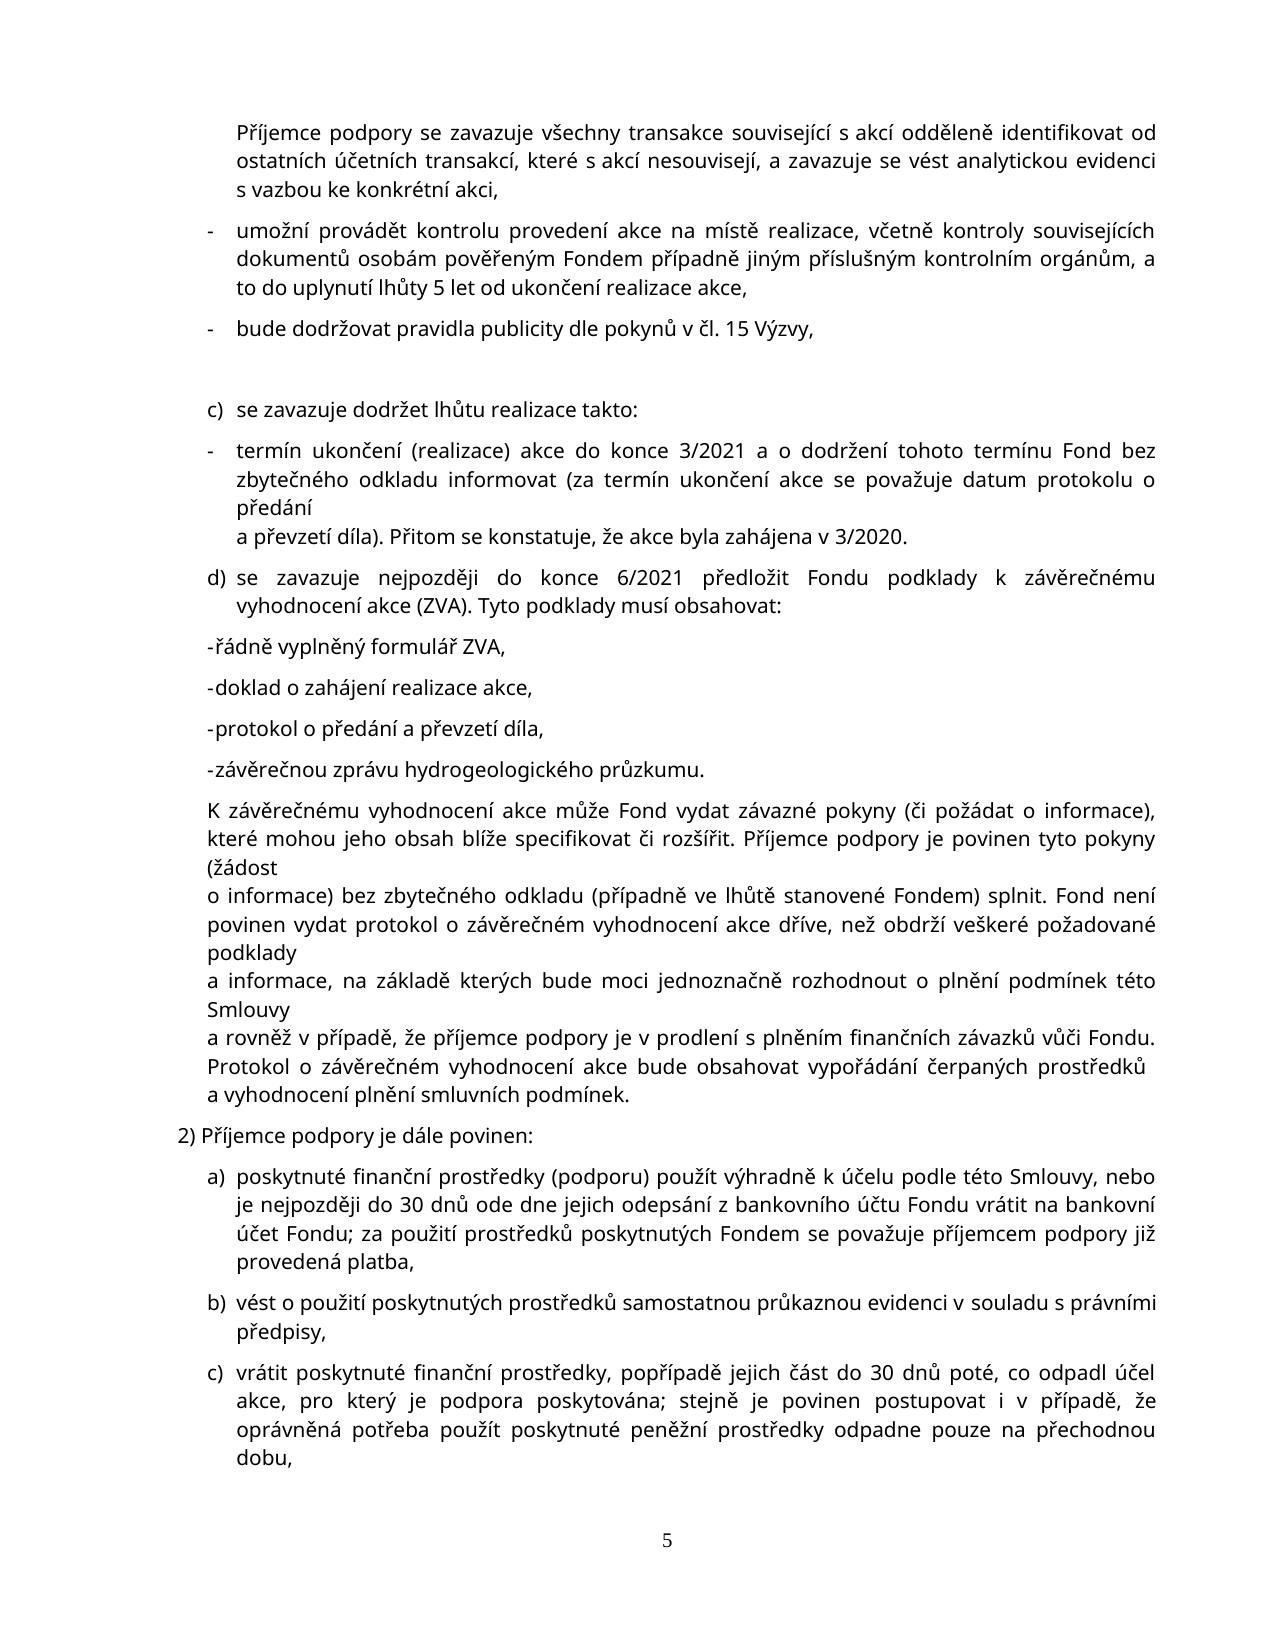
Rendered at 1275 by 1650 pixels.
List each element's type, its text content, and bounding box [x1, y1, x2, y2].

list vést o použití poskytnutých prostředků samostatnou průkaznou evidenci v souladu s právními předpisy, [207, 1288, 1157, 1345]
list se zavazuje dodržet lhůtu realizace takto: [207, 396, 1157, 424]
list řádně vyplněný formulář ZVA, [207, 632, 1157, 661]
list doklad o zahájení realizace akce, [207, 673, 1157, 702]
list umožní provádět kontrolu provedení akce na místě realizace, včetně kontroly souvisejících dokumentů osobám pověřeným Fondem případně jiným příslušným kontrolním orgánům, a to do uplynutí lhůty 5 let od ukončení realizace akce, [207, 216, 1157, 301]
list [207, 118, 1157, 203]
text K závěrečnému vyhodnocení akce může Fond vydat závazné pokyny (či požádat o informace), které mohou jeho obsah blíže specifikovat či rozšířit. Příjemce podpory je povinen tyto pokyny (žádost o informace) bez zbytečného odkladu (případně ve lhůtě stanovené Fondem) splnit. Fond není povinen vydat protokol o závěrečném vyhodnocení akce dříve, než obdrží veškeré požadované podklady a informace, na základě kterých bude moci jednoznačně rozhodnout o plnění podmínek této Smlouvy a rovněž v případě, že příjemce podpory je v prodlení s plněním finančních závazků vůči Fondu. Protokol o závěrečném vyhodnocení akce bude obsahovat vypořádání čerpaných prostředků a vyhodnocení plnění smluvních podmínek. [207, 796, 1157, 1109]
list se zavazuje nejpozději do konce 6/2021 předložit Fondu podklady k závěrečnému vyhodnocení akce (ZVA). Tyto podklady musí obsahovat: [207, 563, 1157, 620]
list závěrečnou zprávu hydrogeologického průzkumu. [207, 755, 1157, 783]
list protokol o předání a převzetí díla, [207, 714, 1157, 742]
text 2) Příjemce podpory je dále povinen: [177, 1121, 1157, 1150]
list vrátit poskytnuté finanční prostředky, popřípadě jejich část do 30 dnů poté, co odpadl účel akce, pro který je podpora poskytována; stejně je povinen postupovat i v případě, že oprávněná potřeba použít poskytnuté peněžní prostředky odpadne pouze na přechodnou dobu, [207, 1358, 1157, 1472]
list bude dodržovat pravidla publicity dle pokynů v čl. 15 Výzvy, [207, 314, 1157, 342]
list termín ukončení (realizace) akce do konce 3/2021 a o dodržení tohoto termínu Fond bez zbytečného odkladu informovat (za termín ukončení akce se považuje datum protokolu o předání a převzetí díla). Přitom se konstatuje, že akce byla zahájena v 3/2020. [207, 437, 1157, 550]
list poskytnuté finanční prostředky (podporu) použít výhradně k účelu podle této Smlouvy, nebo je nejpozději do 30 dnů ode dne jejich odepsání z bankovního účtu Fondu vrátit na bankovní účet Fondu; za použití prostředků poskytnutých Fondem se považuje příjemcem podpory již provedená platba, [207, 1162, 1157, 1276]
